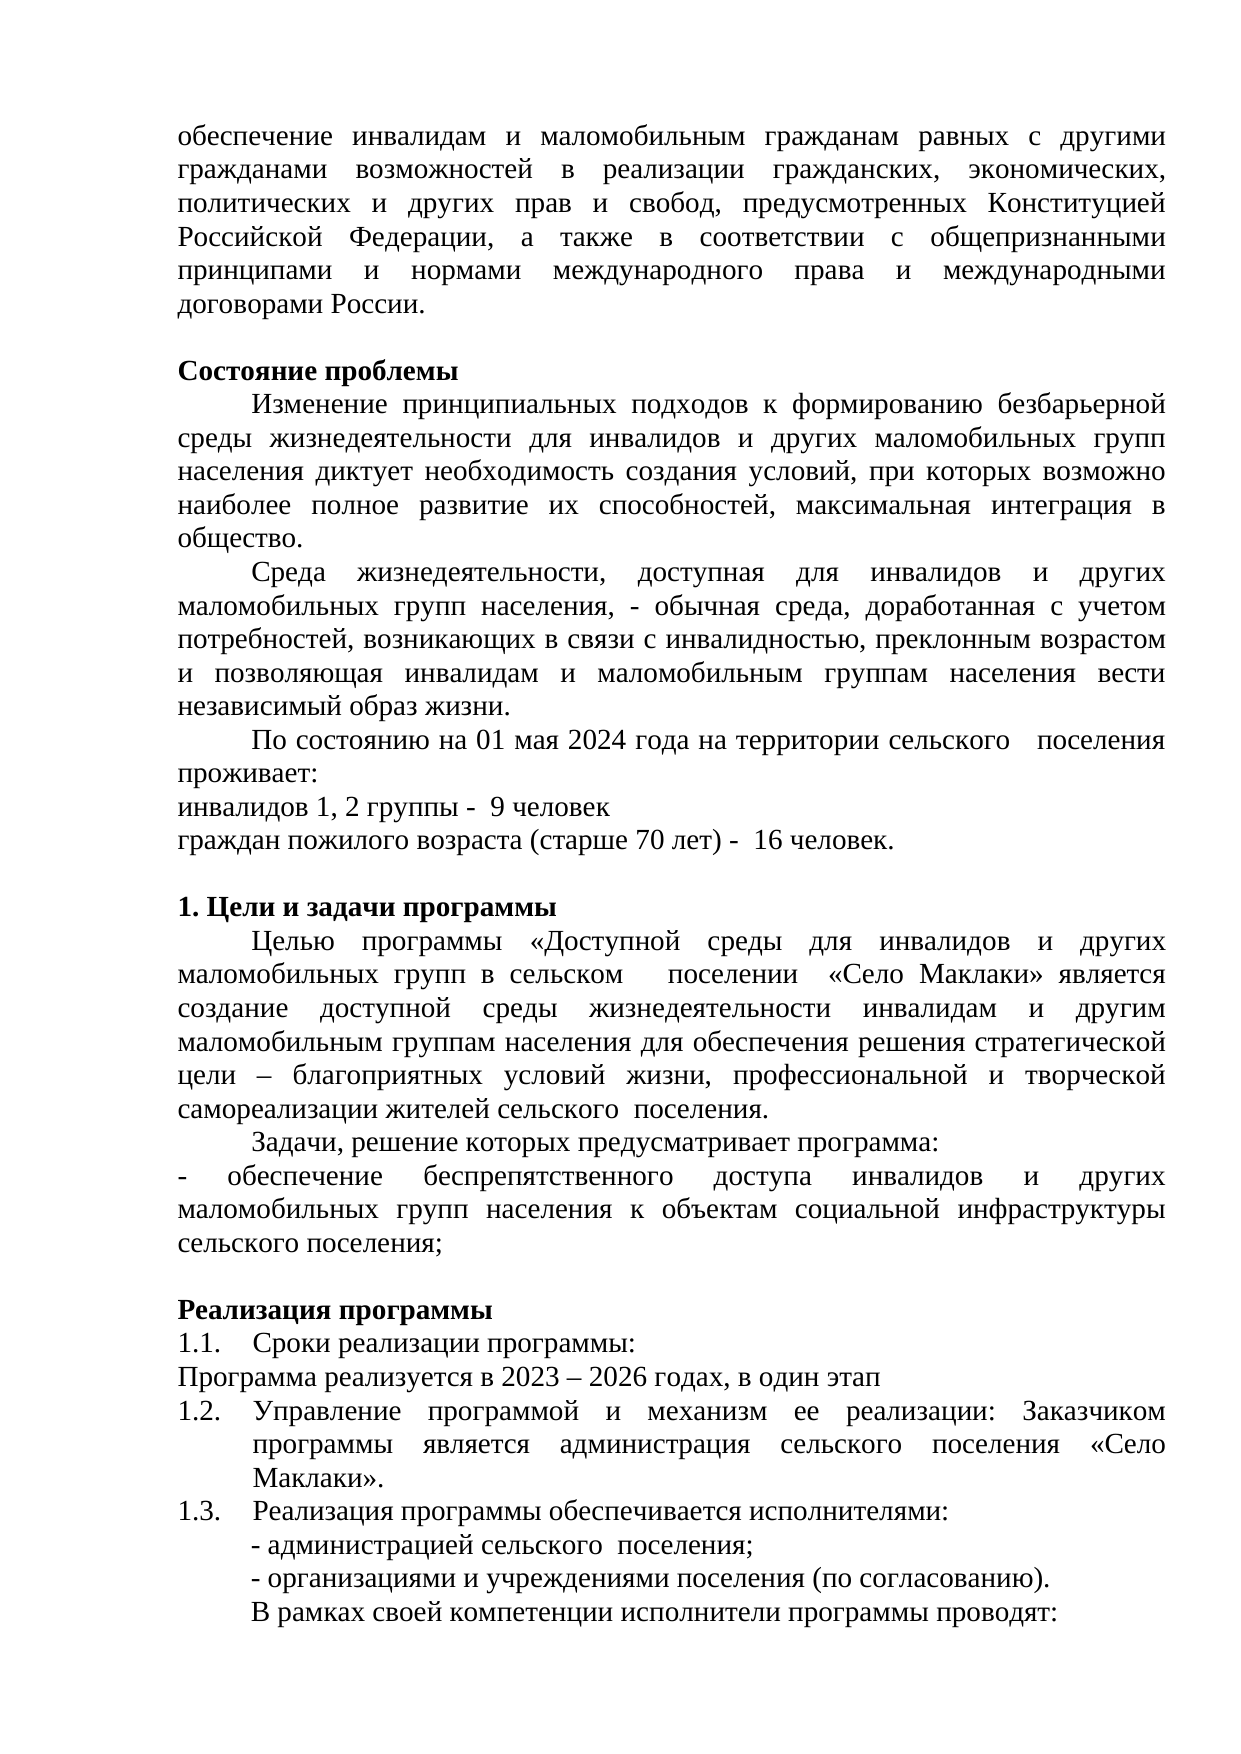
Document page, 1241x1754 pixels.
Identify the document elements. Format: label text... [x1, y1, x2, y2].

text По состоянию на 01 мая 2024 года на территории сельского поселения проживает: [177, 722, 1167, 789]
text граждан пожилого возраста (старше 70 лет) - 16 человек. [177, 822, 1167, 856]
text - организациями и учреждениями поселения (по согласованию). [251, 1560, 1167, 1594]
list Управление программой и механизм ее реализации: Заказчиком программы является администрация сельского поселения «Село Маклаки». [177, 1393, 1167, 1493]
list Реализация программы обеспечивается исполнителями: [177, 1493, 1167, 1527]
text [177, 118, 1167, 319]
text Изменение принципиальных подходов к формированию безбарьерной среды жизнедеятельности для инвалидов и других маломобильных групп населения диктует необходимость создания условий, при которых возможно наиболее полное развитие их способностей, максимальная интеграция в общество. [177, 386, 1167, 554]
text Целью программы «Доступной среды для инвалидов и других маломобильных групп в сельском поселении «Село Маклаки» является создание доступной среды жизнедеятельности инвалидам и другим маломобильным группам населения для обеспечения решения стратегической цели – благоприятных условий жизни, профессиональной и творческой самореализации жителей сельского поселения. [177, 923, 1167, 1124]
text - администрацией сельского поселения; [251, 1527, 1167, 1560]
text Состояние проблемы [177, 353, 1167, 386]
text В рамках своей компетенции исполнители программы проводят: [251, 1594, 1167, 1627]
text 1. Цели и задачи программы [177, 889, 1167, 923]
text Задачи, решение которых предусматривает программа: [177, 1124, 1167, 1158]
text Среда жизнедеятельности, доступная для инвалидов и других маломобильных групп населения, - обычная среда, доработанная с учетом потребностей, возникающих в связи с инвалидностью, преклонным возрастом и позволяющая инвалидам и маломобильным группам населения вести независимый образ жизни. [177, 554, 1167, 722]
text инвалидов 1, 2 группы - 9 человек [177, 789, 1167, 822]
text Программа реализуется в 2023 – 2026 годах, в один этап [177, 1359, 1167, 1393]
text Реализация программы [177, 1292, 1167, 1326]
list Сроки реализации программы: [177, 1326, 1167, 1359]
text - обеспечение беспрепятственного доступа инвалидов и других маломобильных групп населения к объектам социальной инфраструктуры сельского поселения; [177, 1158, 1167, 1258]
